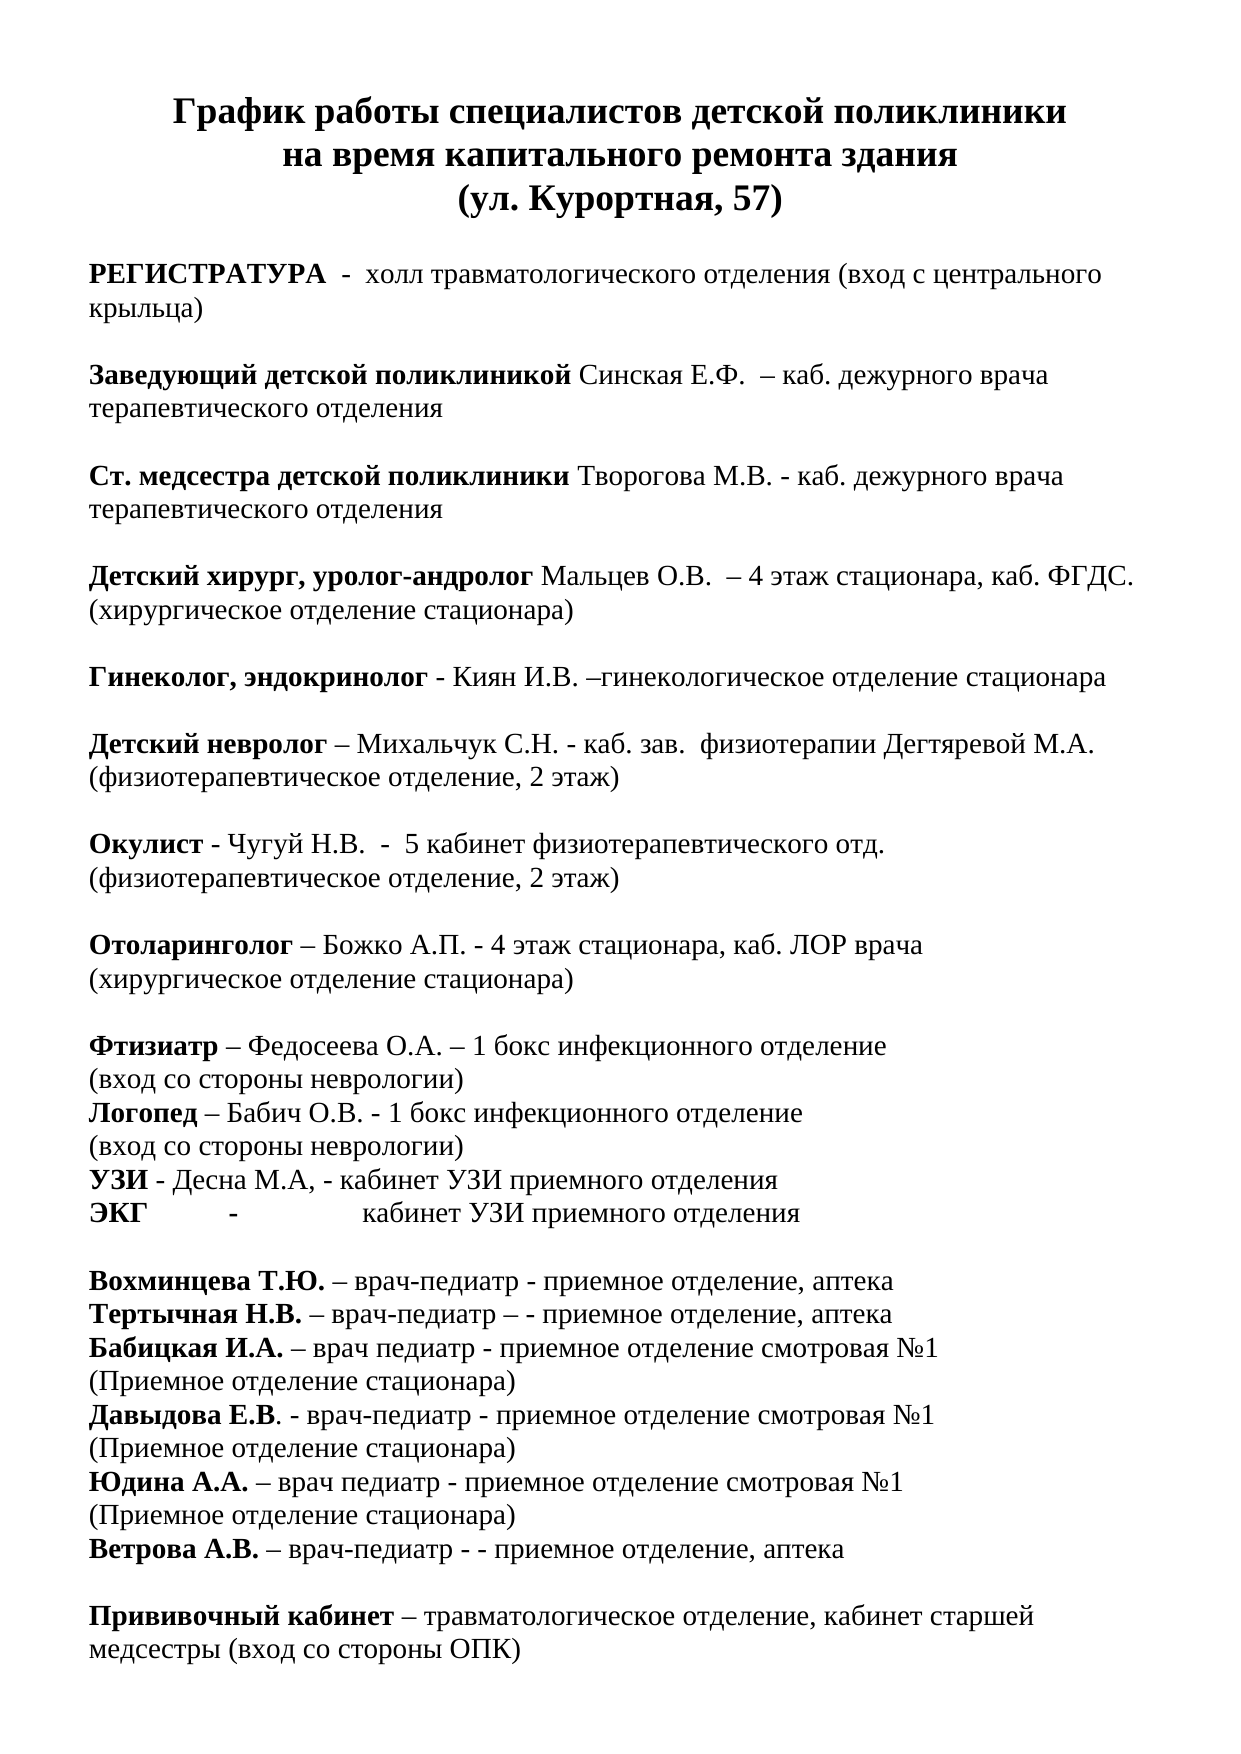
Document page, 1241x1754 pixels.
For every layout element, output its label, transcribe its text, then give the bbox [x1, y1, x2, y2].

text Прививочный кабинет – травматологическое отделение, кабинет старшей медсестры (вход со стороны ОПК) [89, 1598, 1152, 1665]
text Бабицкая И.А. – врач педиатр - приемное отделение смотровая №1 [89, 1330, 1152, 1363]
text РЕГИСТРАТУРА - холл травматологического отделения (вход с центрального крыльца) [89, 256, 1152, 323]
text Детский хирург, уролог-андролог Мальцев О.В. – 4 этаж стационара, каб. ФГДС. [89, 558, 1152, 592]
text Заведующий детской поликлиникой Синская Е.Ф. – каб. дежурного врача терапевтического отделения [89, 357, 1152, 424]
text УЗИ - Десна М.А, - кабинет УЗИ приемного отделения [89, 1162, 1152, 1196]
text ЭКГ - кабинет УЗИ приемного отделения [89, 1196, 1152, 1229]
text (Приемное отделение стационара) [89, 1497, 1152, 1531]
text (хирургическое отделение стационара) [89, 961, 1152, 994]
text (вход со стороны неврологии) [89, 1061, 1152, 1095]
text Юдина А.А. – врач педиатр - приемное отделение смотровая №1 [89, 1464, 1152, 1497]
text (вход со стороны неврологии) [89, 1128, 1152, 1162]
text (Приемное отделение стационара) [89, 1430, 1152, 1464]
text График работы специалистов детской поликлиники [89, 89, 1152, 132]
text Отоларинголог – Божко А.П. - 4 этаж стационара, каб. ЛОР врача [89, 927, 1152, 961]
text Тертычная Н.В. – врач-педиатр – - приемное отделение, аптека [89, 1296, 1152, 1330]
text Вохминцева Т.Ю. – врач-педиатр - приемное отделение, аптека [89, 1263, 1152, 1296]
text Ветрова А.В. – врач-педиатр - - приемное отделение, аптека [89, 1531, 1152, 1564]
text (ул. Курортная, 57) [89, 175, 1152, 218]
text (Приемное отделение стационара) [89, 1363, 1152, 1397]
text Детский невролог – Михальчук С.Н. - каб. зав. физиотерапии Дегтяревой М.А. [89, 726, 1152, 759]
text (физиотерапевтическое отделение, 2 этаж) [89, 860, 1152, 894]
text Логопед – Бабич О.В. - 1 бокс инфекционного отделение [89, 1095, 1152, 1128]
text на время капитального ремонта здания [89, 132, 1152, 175]
text Гинеколог, эндокринолог - Киян И.В. –гинекологическое отделение стационара [89, 659, 1152, 692]
text Давыдова Е.В. - врач-педиатр - приемное отделение смотровая №1 [89, 1397, 1152, 1430]
text (физиотерапевтическое отделение, 2 этаж) [89, 759, 1152, 793]
text Фтизиатр – Федосеева О.А. – 1 бокс инфекционного отделение [89, 1028, 1152, 1061]
text (хирургическое отделение стационара) [89, 592, 1152, 625]
text Окулист - Чугуй Н.В. - 5 кабинет физиотерапевтического отд. [89, 827, 1152, 860]
text Ст. медсестра детской поликлиники Творогова М.В. - каб. дежурного врача терапевтического отделения [89, 458, 1152, 525]
